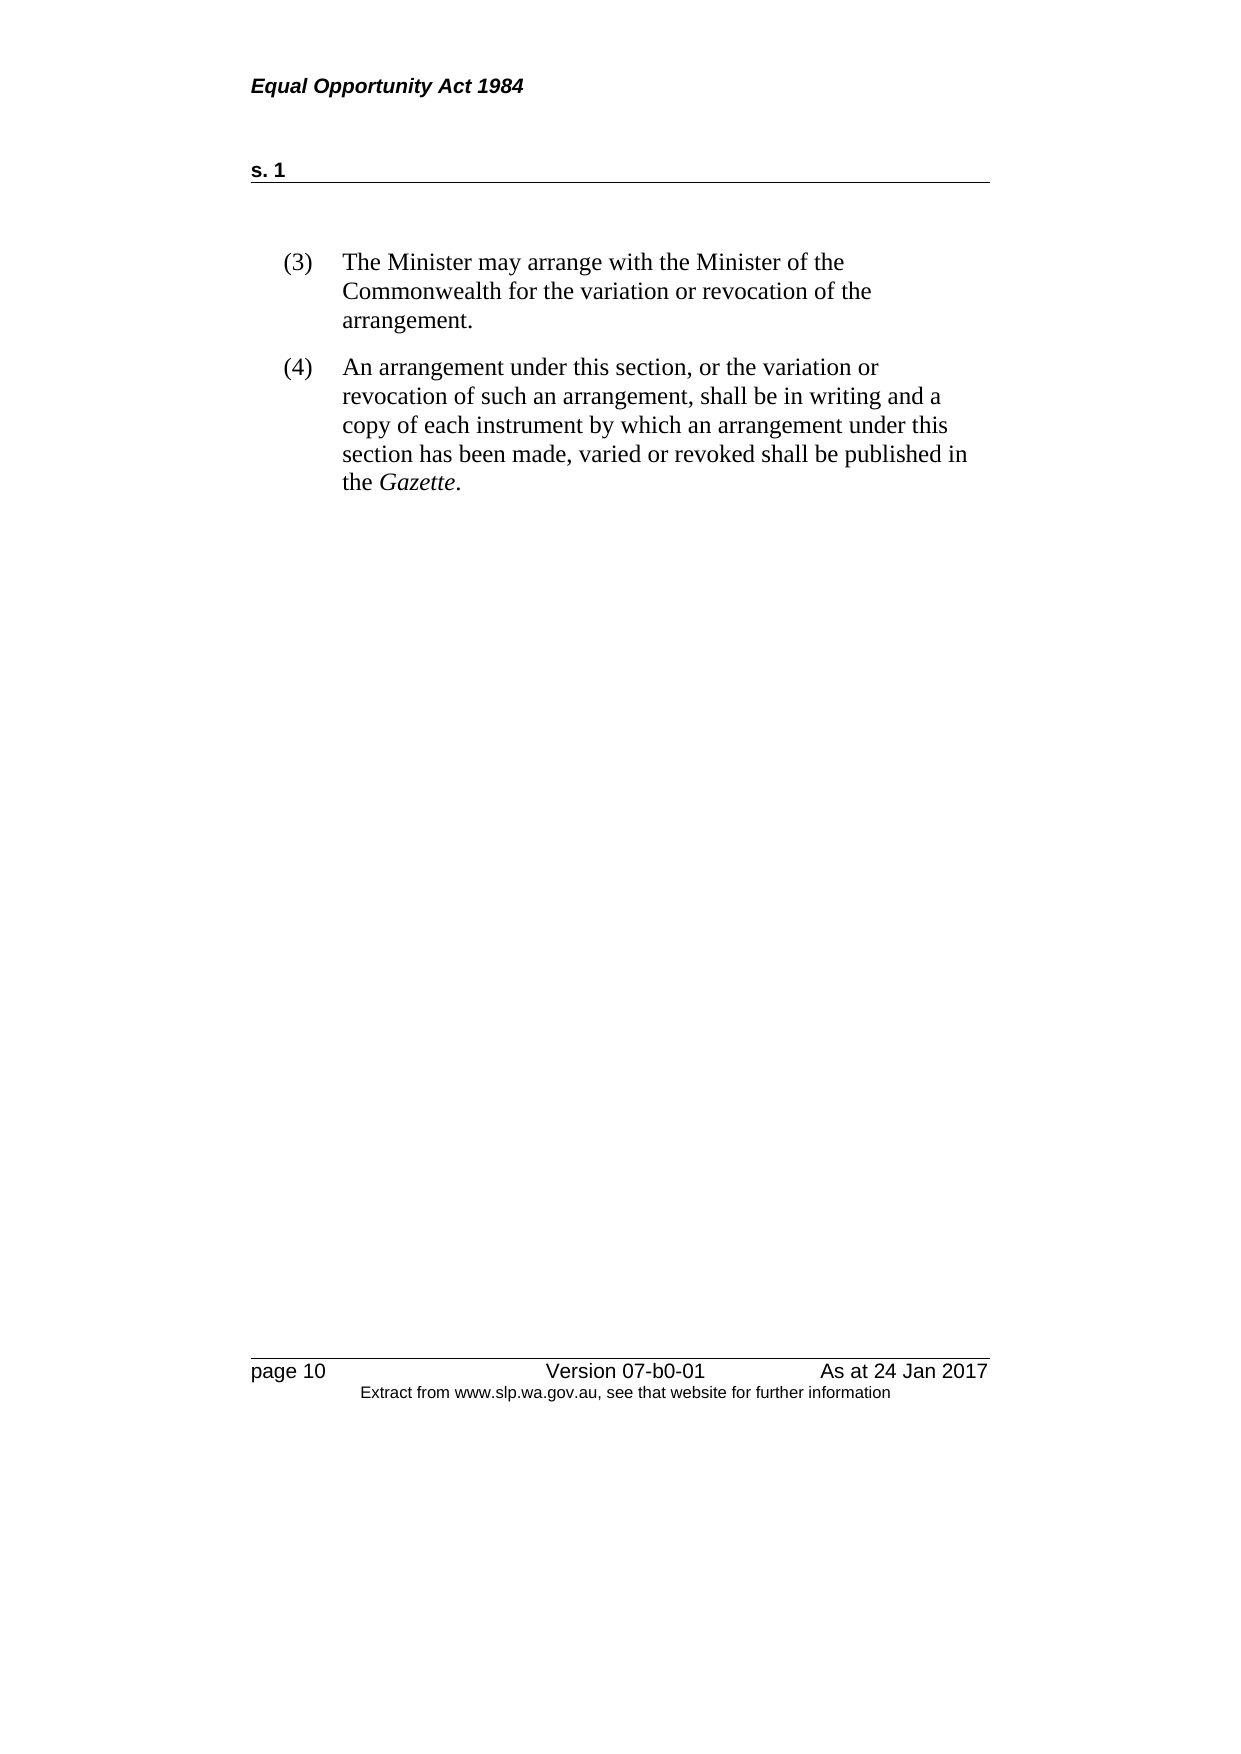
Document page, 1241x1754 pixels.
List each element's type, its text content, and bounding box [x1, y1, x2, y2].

text (4) An arrangement under this section, or the variation or revocation of such an arrangement, shall be in writing and a copy of each instrument by which an arrangement under this section has been made, varied or revoked shall be published in the Gazette. [251, 352, 990, 496]
text (3) The Minister may arrange with the Minister of the Commonwealth for the variation or revocation of the arrangement. [251, 247, 990, 334]
